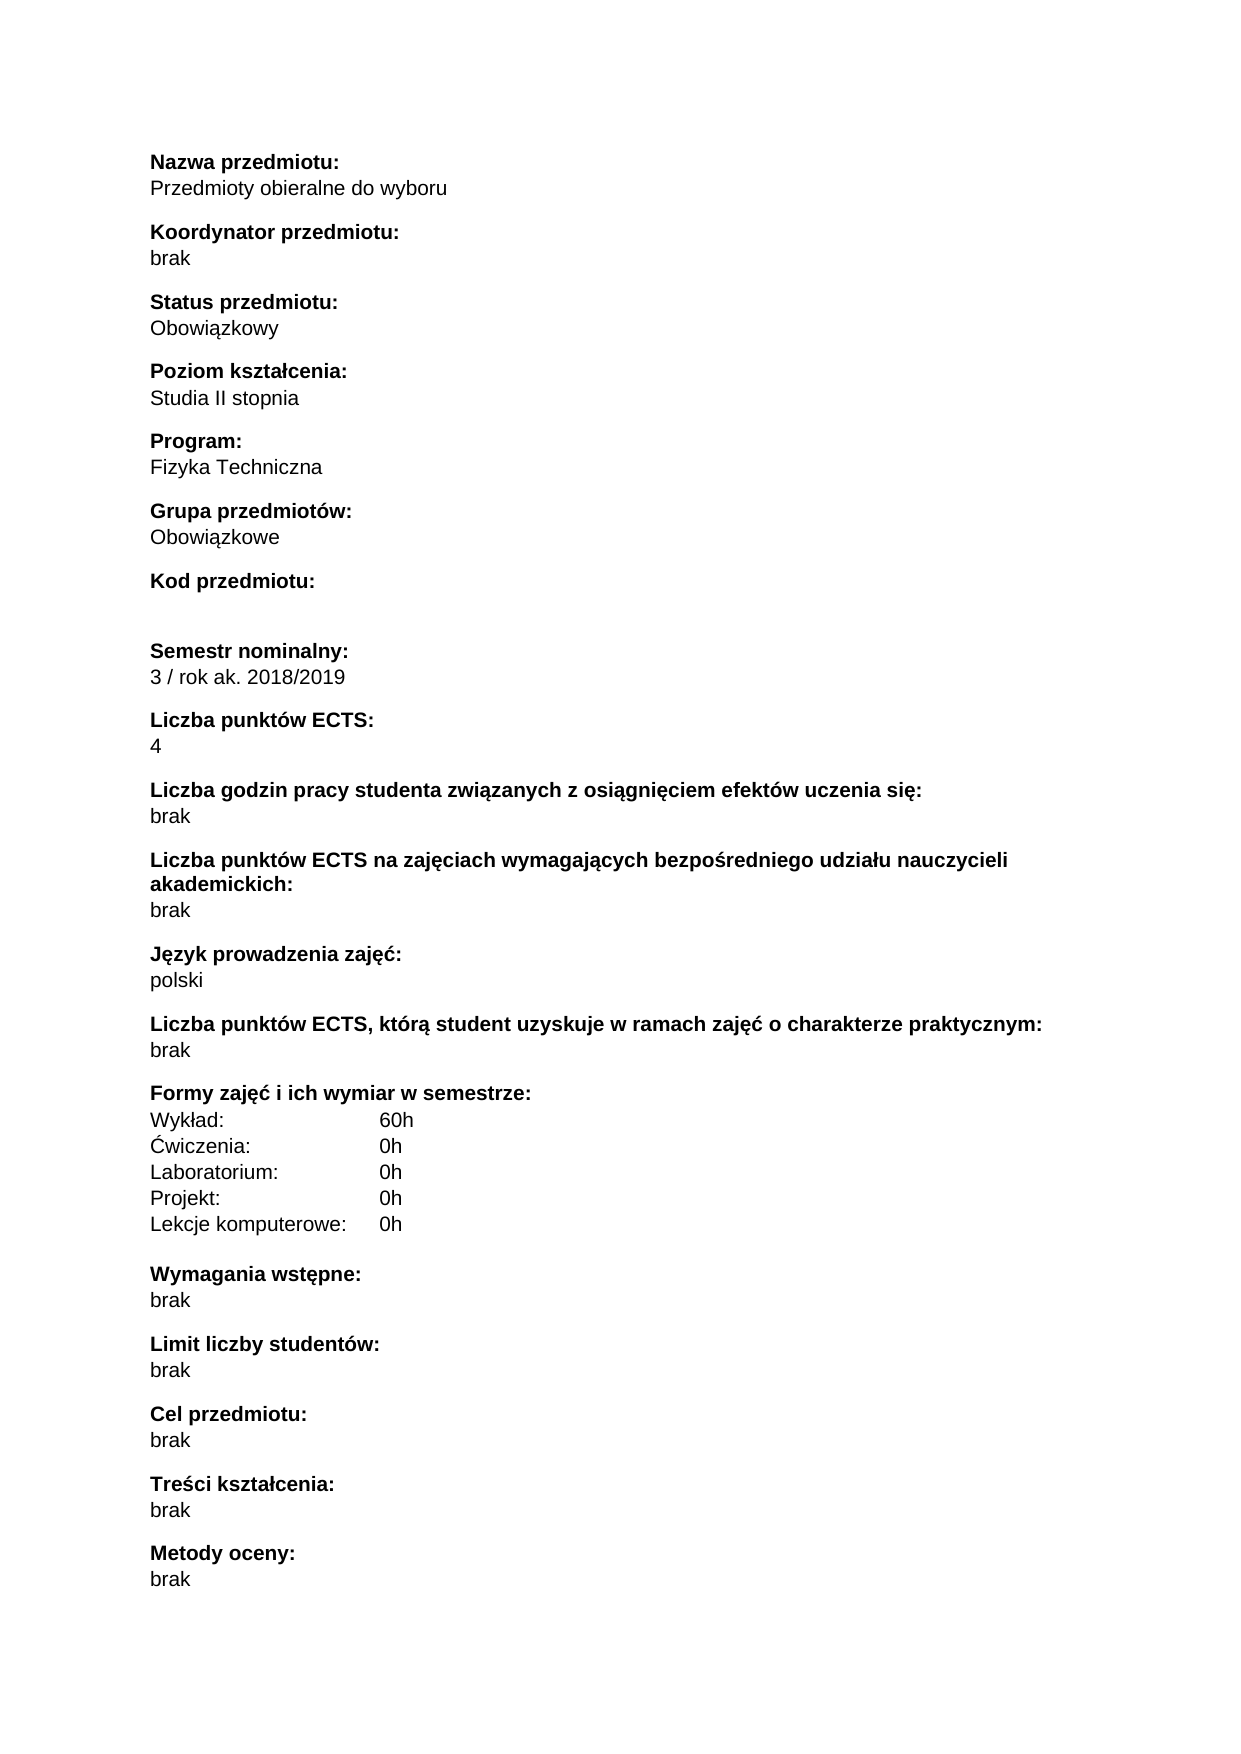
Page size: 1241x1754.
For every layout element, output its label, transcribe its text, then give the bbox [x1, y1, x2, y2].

text Fizyka Techniczna [150, 455, 1090, 479]
text Liczba punktów ECTS, którą student uzyskuje w ramach zajęć o charakterze praktycznym: [150, 1011, 1090, 1035]
text Wymagania wstępne: [150, 1262, 1090, 1286]
text 4 [150, 734, 1090, 758]
text Grupa przedmiotów: [150, 499, 1090, 523]
text Przedmioty obieralne do wyboru [150, 176, 1090, 200]
text Treści kształcenia: [150, 1471, 1090, 1495]
text brak [150, 246, 1090, 270]
text Liczba punktów ECTS na zajęciach wymagających bezpośredniego udziału nauczycieli akademickich: [150, 848, 1090, 896]
text Semestr nominalny: [150, 638, 1090, 662]
table_cell 0h [369, 1132, 597, 1158]
text 3 / rok ak. 2018/2019 [150, 664, 1090, 688]
table_cell 0h [369, 1184, 597, 1210]
table_cell 0h [369, 1158, 597, 1184]
text Kod przedmiotu: [150, 569, 1090, 593]
text Nazwa przedmiotu: [150, 150, 1090, 174]
text Limit liczby studentów: [150, 1332, 1090, 1356]
text Studia II stopnia [150, 385, 1090, 409]
text Cel przedmiotu: [150, 1402, 1090, 1426]
table_cell Ćwiczenia: [140, 1134, 367, 1158]
text Metody oceny: [150, 1541, 1090, 1565]
table_header 60h [369, 1108, 597, 1132]
table_cell Lekcje komputerowe: [140, 1212, 367, 1236]
text brak [150, 1358, 1090, 1382]
text polski [150, 968, 1090, 992]
text Poziom kształcenia: [150, 359, 1090, 383]
table_header Wykład: [140, 1108, 367, 1132]
text Liczba godzin pracy studenta związanych z osiągnięciem efektów uczenia się: [150, 778, 1090, 802]
text Formy zajęć i ich wymiar w semestrze: [150, 1081, 1090, 1105]
text Obowiązkowe [150, 525, 1090, 549]
table_cell Laboratorium: [140, 1160, 367, 1184]
text Koordynator przedmiotu: [150, 220, 1090, 244]
text brak [150, 1288, 1090, 1312]
text brak [150, 1567, 1090, 1591]
text Program: [150, 429, 1090, 453]
text brak [150, 1037, 1090, 1061]
table_cell 0h [369, 1210, 597, 1236]
table_cell Projekt: [140, 1186, 367, 1210]
text brak [150, 1428, 1090, 1452]
text brak [150, 898, 1090, 922]
text Obowiązkowy [150, 316, 1090, 339]
text Język prowadzenia zajęć: [150, 942, 1090, 966]
text Status przedmiotu: [150, 289, 1090, 313]
text Liczba punktów ECTS: [150, 708, 1090, 732]
text brak [150, 804, 1090, 828]
text brak [150, 1497, 1090, 1521]
